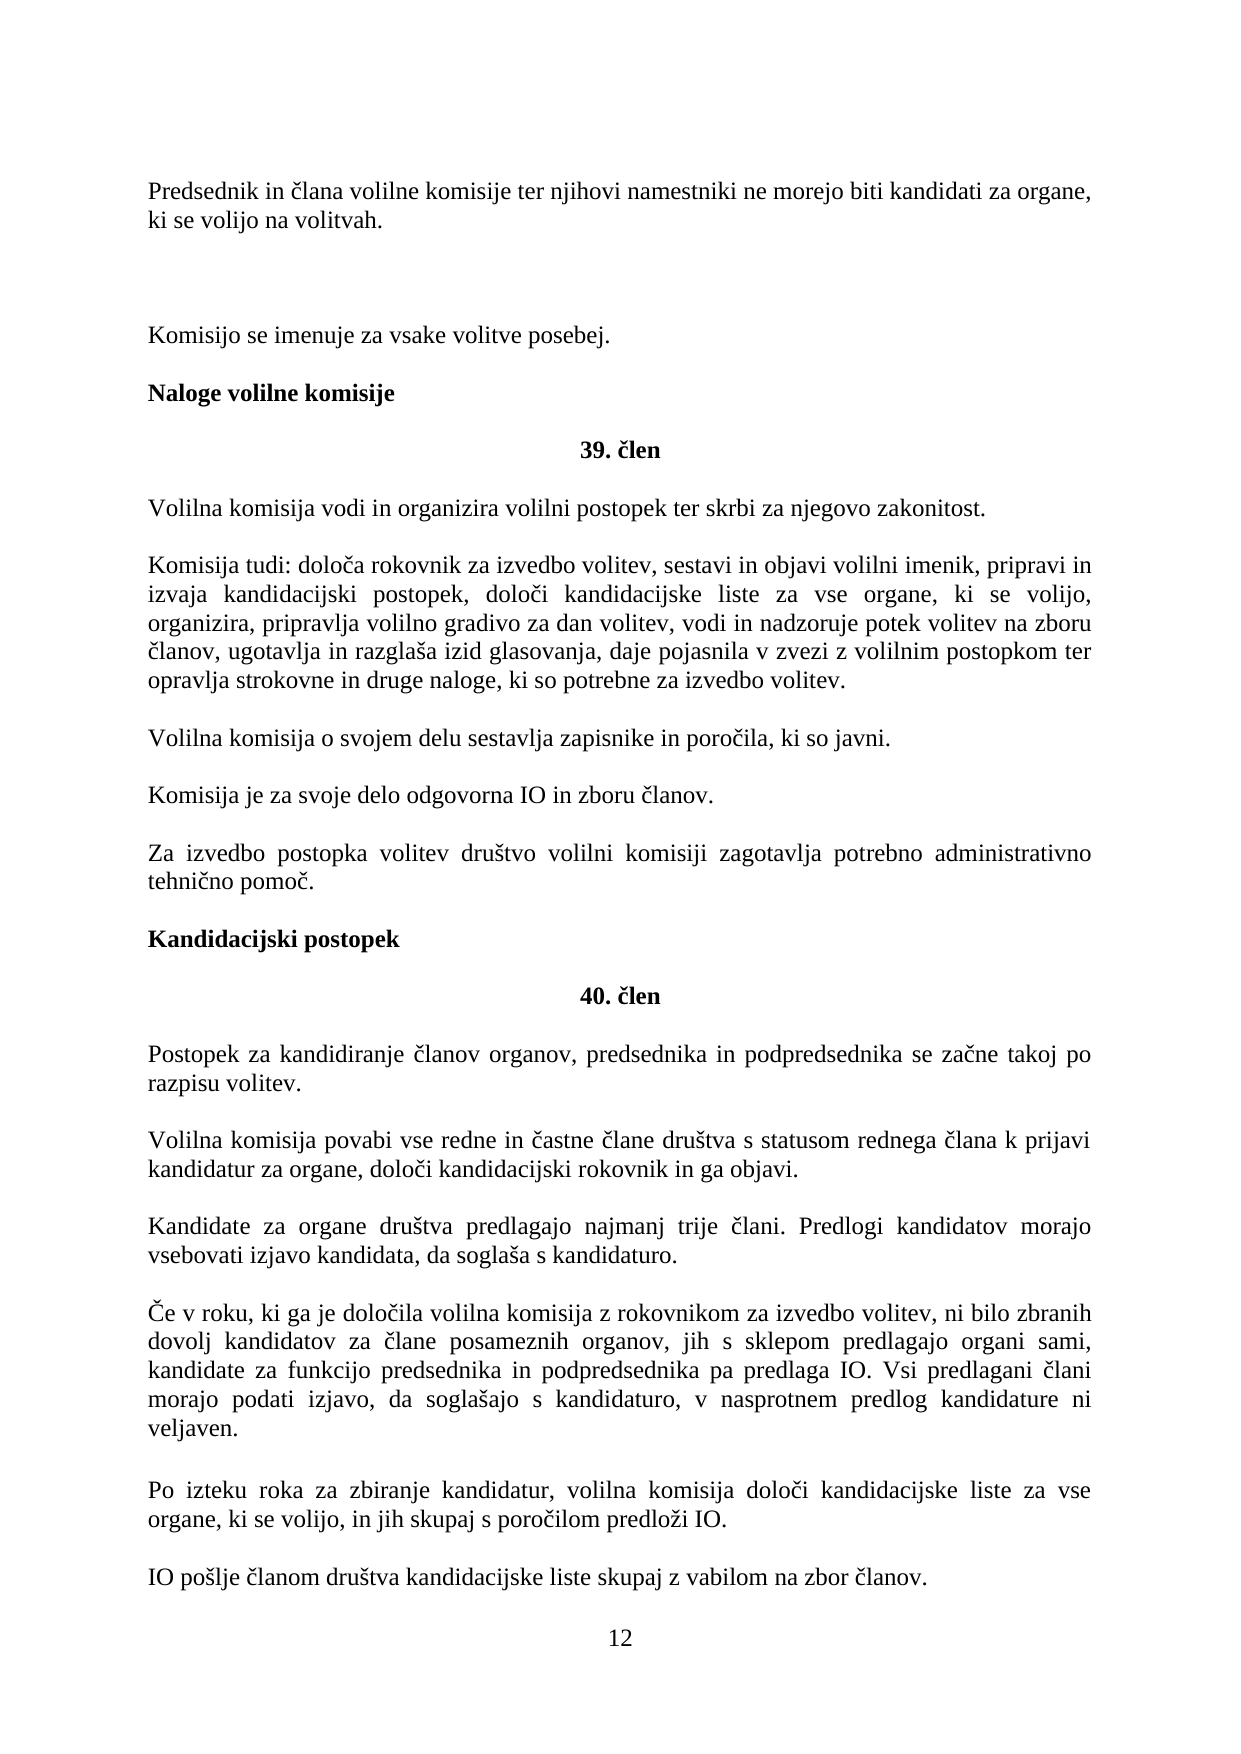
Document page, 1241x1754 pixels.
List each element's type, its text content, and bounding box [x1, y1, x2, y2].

text 40. člen [148, 981, 1093, 1010]
text Če v roku, ki ga je določila volilna komisija z rokovnikom za izvedbo volitev, ni bilo zbranih dovolj kandidatov za člane posameznih organov, jih s sklepom predlagajo organi sami, kandidate za funkcijo predsednika in podpredsednika pa predlaga IO. Vsi predlagani člani morajo podati izjavo, da soglašajo s kandidaturo, v nasprotnem predlog kandidature ni veljaven. [148, 1298, 1093, 1441]
text Naloge volilne komisije [148, 378, 1093, 406]
text Volilna komisija vodi in organizira volilni postopek ter skrbi za njegovo zakonitost. [148, 493, 1093, 521]
text Kandidate za organe društva predlagajo najmanj trije člani. Predlogi kandidatov morajo vsebovati izjavo kandidata, da soglaša s kandidaturo. [148, 1211, 1093, 1269]
text Po izteku roka za zbiranje kandidatur, volilna komisija določi kandidacijske liste za vse organe, ki se volijo, in jih skupaj s poročilom predloži IO. [148, 1475, 1093, 1533]
text Volilna komisija povabi vse redne in častne člane društva s statusom rednega člana k prijavi kandidatur za organe, določi kandidacijski rokovnik in ga objavi. [148, 1125, 1093, 1183]
text Komisijo se imenuje za vsake volitve posebej. [148, 320, 1093, 349]
text Postopek za kandidiranje članov organov, predsednika in podpredsednika se začne takoj po razpisu volitev. [148, 1039, 1093, 1096]
text Volilna komisija o svojem delu sestavlja zapisnike in poročila, ki so javni. [148, 723, 1093, 751]
text Predsednik in člana volilne komisije ter njihovi namestniki ne morejo biti kandidati za organe, ki se volijo na volitvah. [148, 176, 1093, 234]
text Komisija tudi: določa rokovnik za izvedbo volitev, sestavi in objavi volilni imenik, pripravi in izvaja kandidacijski postopek, določi kandidacijske liste za vse organe, ki se volijo, organizira, pripravlja volilno gradivo za dan volitev, vodi in nadzoruje potek volitev na zboru članov, ugotavlja in razglaša izid glasovanja, daje pojasnila v zvezi z volilnim postopkom ter opravlja strokovne in druge naloge, ki so potrebne za izvedbo volitev. [148, 550, 1093, 694]
text IO pošlje članom društva kandidacijske liste skupaj z vabilom na zbor članov. [148, 1562, 1093, 1590]
text Komisija je za svoje delo odgovorna IO in zboru članov. [148, 780, 1093, 809]
text 39. člen [148, 435, 1093, 464]
text Za izvedbo postopka volitev društvo volilni komisiji zagotavlja potrebno administrativno tehnično pomoč. [148, 838, 1093, 895]
text Kandidacijski postopek [148, 924, 1093, 953]
